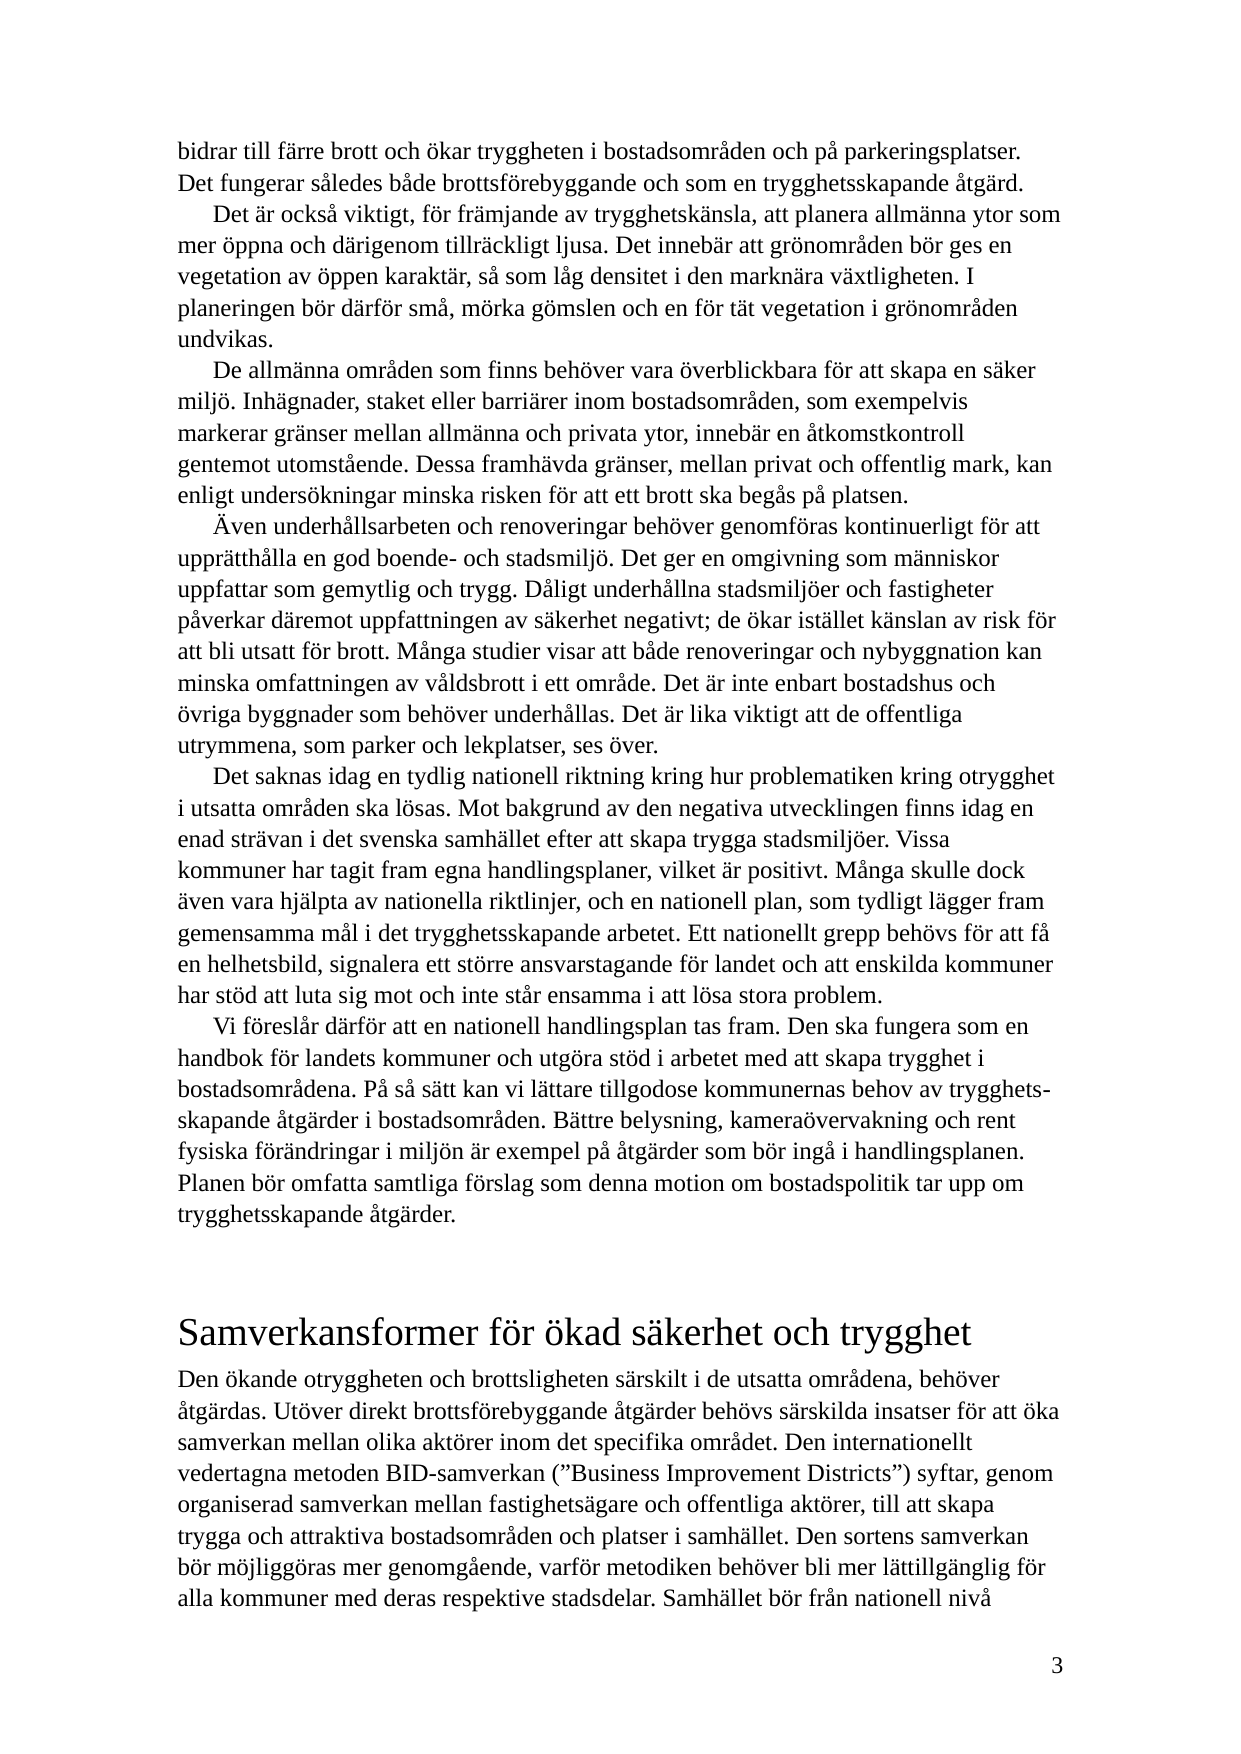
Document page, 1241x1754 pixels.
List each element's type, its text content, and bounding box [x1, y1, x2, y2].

text Det saknas idag en tydlig nationell riktning kring hur problematiken kring otrygghet i utsatta områden ska lösas. Mot bakgrund av den negativa utvecklingen finns idag en enad strävan i det svenska samhället efter att skapa trygga stadsmiljöer. Vissa kommuner har tagit fram egna handlingsplaner, vilket är positivt. Många skulle dock även vara hjälpta av nationella riktlinjer, och en nationell plan, som tydligt lägger fram gemensamma mål i det trygghetsskapande arbetet. Ett nationellt grepp behövs för att få en helhetsbild, signalera ett större ansvarstagande för landet och att enskilda kommuner har stöd att luta sig mot och inte står ensamma i att lösa stora problem. [177, 759, 1063, 1009]
subtitle Samverkansformer för ökad säkerhet och trygghet [177, 1313, 1063, 1354]
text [177, 1362, 1063, 1612]
text De allmänna områden som finns behöver vara överblickbara för att skapa en säker miljö. Inhägnader, staket eller barriärer inom bostadsområden, som exempelvis markerar gränser mellan allmänna och privata ytor, innebär en åtkomstkontroll gentemot utomstående. Dessa framhävda gränser, mellan privat och offentlig mark, kan enligt undersökningar minska risken för att ett brott ska begås på platsen. [177, 353, 1063, 509]
text Det är också viktigt, för främjande av trygghetskänsla, att planera allmänna ytor som mer öppna och därigenom tillräckligt ljusa. Det innebär att grönområden bör ges en vegetation av öppen karaktär, så som låg densitet i den marknära växtligheten. I planeringen bör därför små, mörka gömslen och en för tät vegetation i grönområden undvikas. [177, 196, 1063, 353]
text Även underhållsarbeten och renoveringar behöver genomföras kontinuerligt för att upprätthålla en god boende- och stadsmiljö. Det ger en omgivning som människor uppfattar som gemytlig och trygg. Dåligt underhållna stadsmiljöer och fastigheter påverkar däremot uppfattningen av säkerhet negativt; de ökar istället känslan av risk för att bli utsatt för brott. Många studier visar att både renoveringar och nybyggnation kan minska omfattningen av våldsbrott i ett område. Det är inte enbart bostadshus och övriga byggnader som behöver underhållas. Det är lika viktigt att de offentliga utrymmena, som parker och lekplatser, ses över. [177, 509, 1063, 759]
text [177, 134, 1063, 196]
text Vi föreslår därför att en nationell handlingsplan tas fram. Den ska fungera som en handbok för landets kommuner och utgöra stöd i arbetet med att skapa trygghet i bostadsområdena. På så sätt kan vi lättare tillgodose kommunernas behov av trygghetsskapande åtgärder i bostadsområden. Bättre belysning, kameraövervakning och rent fysiska förändringar i miljön är exempel på åtgärder som bör ingå i handlingsplanen. Planen bör omfatta samtliga förslag som denna motion om bostadspolitik tar upp om trygghetsskapande åtgärder. [177, 1009, 1063, 1228]
